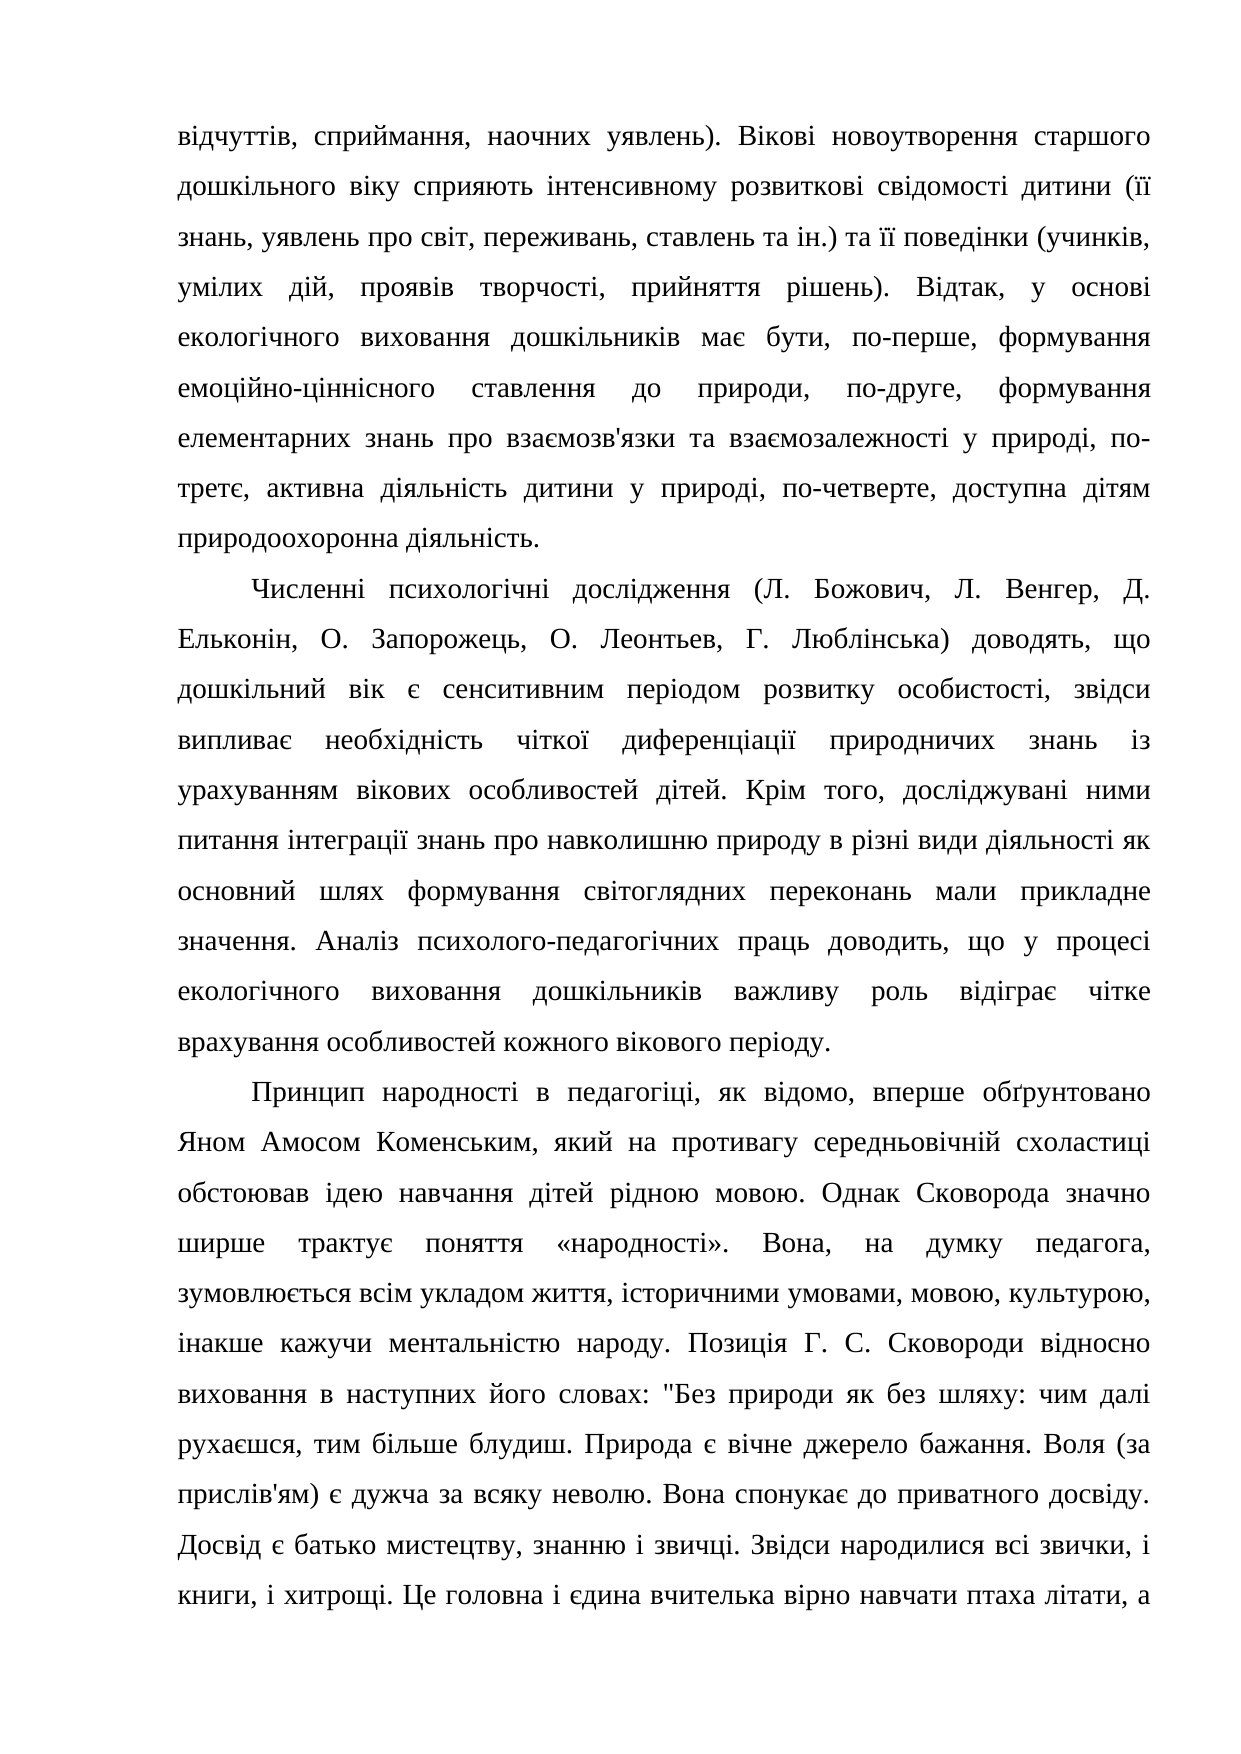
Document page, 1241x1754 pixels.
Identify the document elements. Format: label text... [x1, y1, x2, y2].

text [177, 1074, 1152, 1611]
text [177, 118, 1152, 554]
text Численні психологічні дослідження (Л. Божович, Л. Венгер, Д. Ельконін, О. Запорожець, О. Леонтьев, Г. Люблінська) доводять, що дошкільний вік є сенситивним періодом розвитку особистості, звідси випливає необхідність чіткої диференціації природничих знань із урахуванням вікових особливостей дітей. Крім того, досліджувані ними питання інтеграції знань про навколишню природу в різні види діяльності як основний шлях формування світоглядних переконань мали прикладне значення. Аналіз психолого-педагогічних праць доводить, що у процесі екологічного виховання дошкільників важливу роль відіграє чітке врахування особливостей кожного вікового періоду. [177, 571, 1152, 1057]
